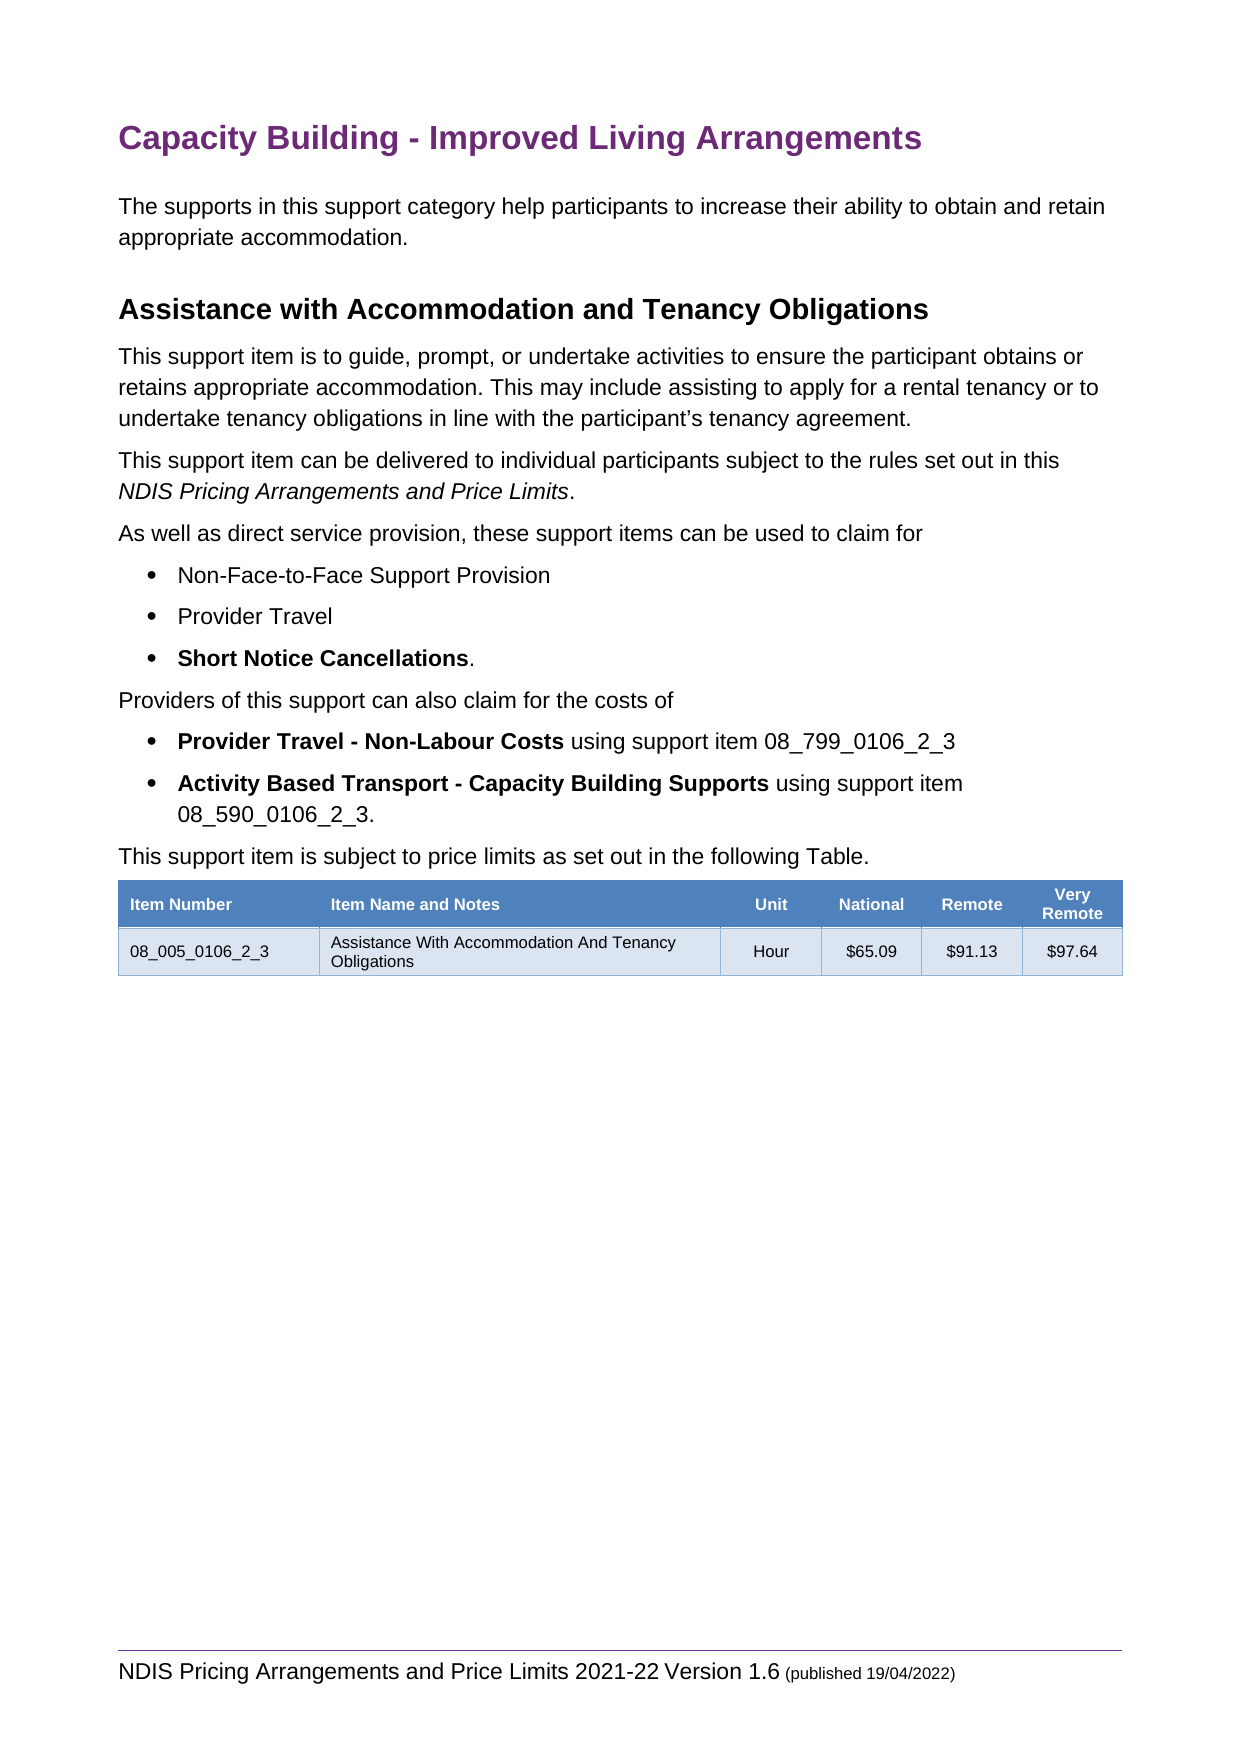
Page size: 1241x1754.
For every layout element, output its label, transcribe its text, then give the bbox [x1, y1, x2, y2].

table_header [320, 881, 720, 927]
subtitle Assistance with Accommodation and Tenancy Obligations [118, 292, 1122, 326]
text As well as direct service provision, these support items can be used to claim for [118, 515, 1122, 546]
text Activity Based Transport - Capacity Building Supports using support item 08_590_0106_2_3. [148, 765, 1122, 828]
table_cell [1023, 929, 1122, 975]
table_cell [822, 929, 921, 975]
text This support item is subject to price limits as set out in the following Table. [118, 838, 1122, 869]
text Providers of this support can also claim for the costs of [118, 682, 1122, 713]
text Provider Travel - Non-Labour Costs using support item 08_799_0106_2_3 [148, 723, 1122, 755]
text Provider Travel [148, 598, 1122, 630]
text Non-Face-to-Face Support Provision [148, 557, 1122, 588]
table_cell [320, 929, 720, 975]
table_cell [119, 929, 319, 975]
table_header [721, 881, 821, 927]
text This support item is to guide, prompt, or undertake activities to ensure the participant obtains or retains appropriate accommodation. This may include assisting to apply for a rental tenancy or to undertake tenancy obligations in line with the participant’s tenancy agreement. [118, 338, 1122, 432]
text The supports in this support category help participants to increase their ability to obtain and retain appropriate accommodation. [118, 188, 1122, 250]
text This support item can be delivered to individual participants subject to the rules set out in this NDIS Pricing Arrangements and Price Limits. [118, 442, 1122, 505]
subtitle Capacity Building - Improved Living Arrangements [118, 118, 1122, 157]
text Short Notice Cancellations. [148, 640, 1122, 671]
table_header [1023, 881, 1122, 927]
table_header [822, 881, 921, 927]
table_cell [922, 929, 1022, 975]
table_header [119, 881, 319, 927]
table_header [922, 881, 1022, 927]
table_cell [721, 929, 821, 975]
